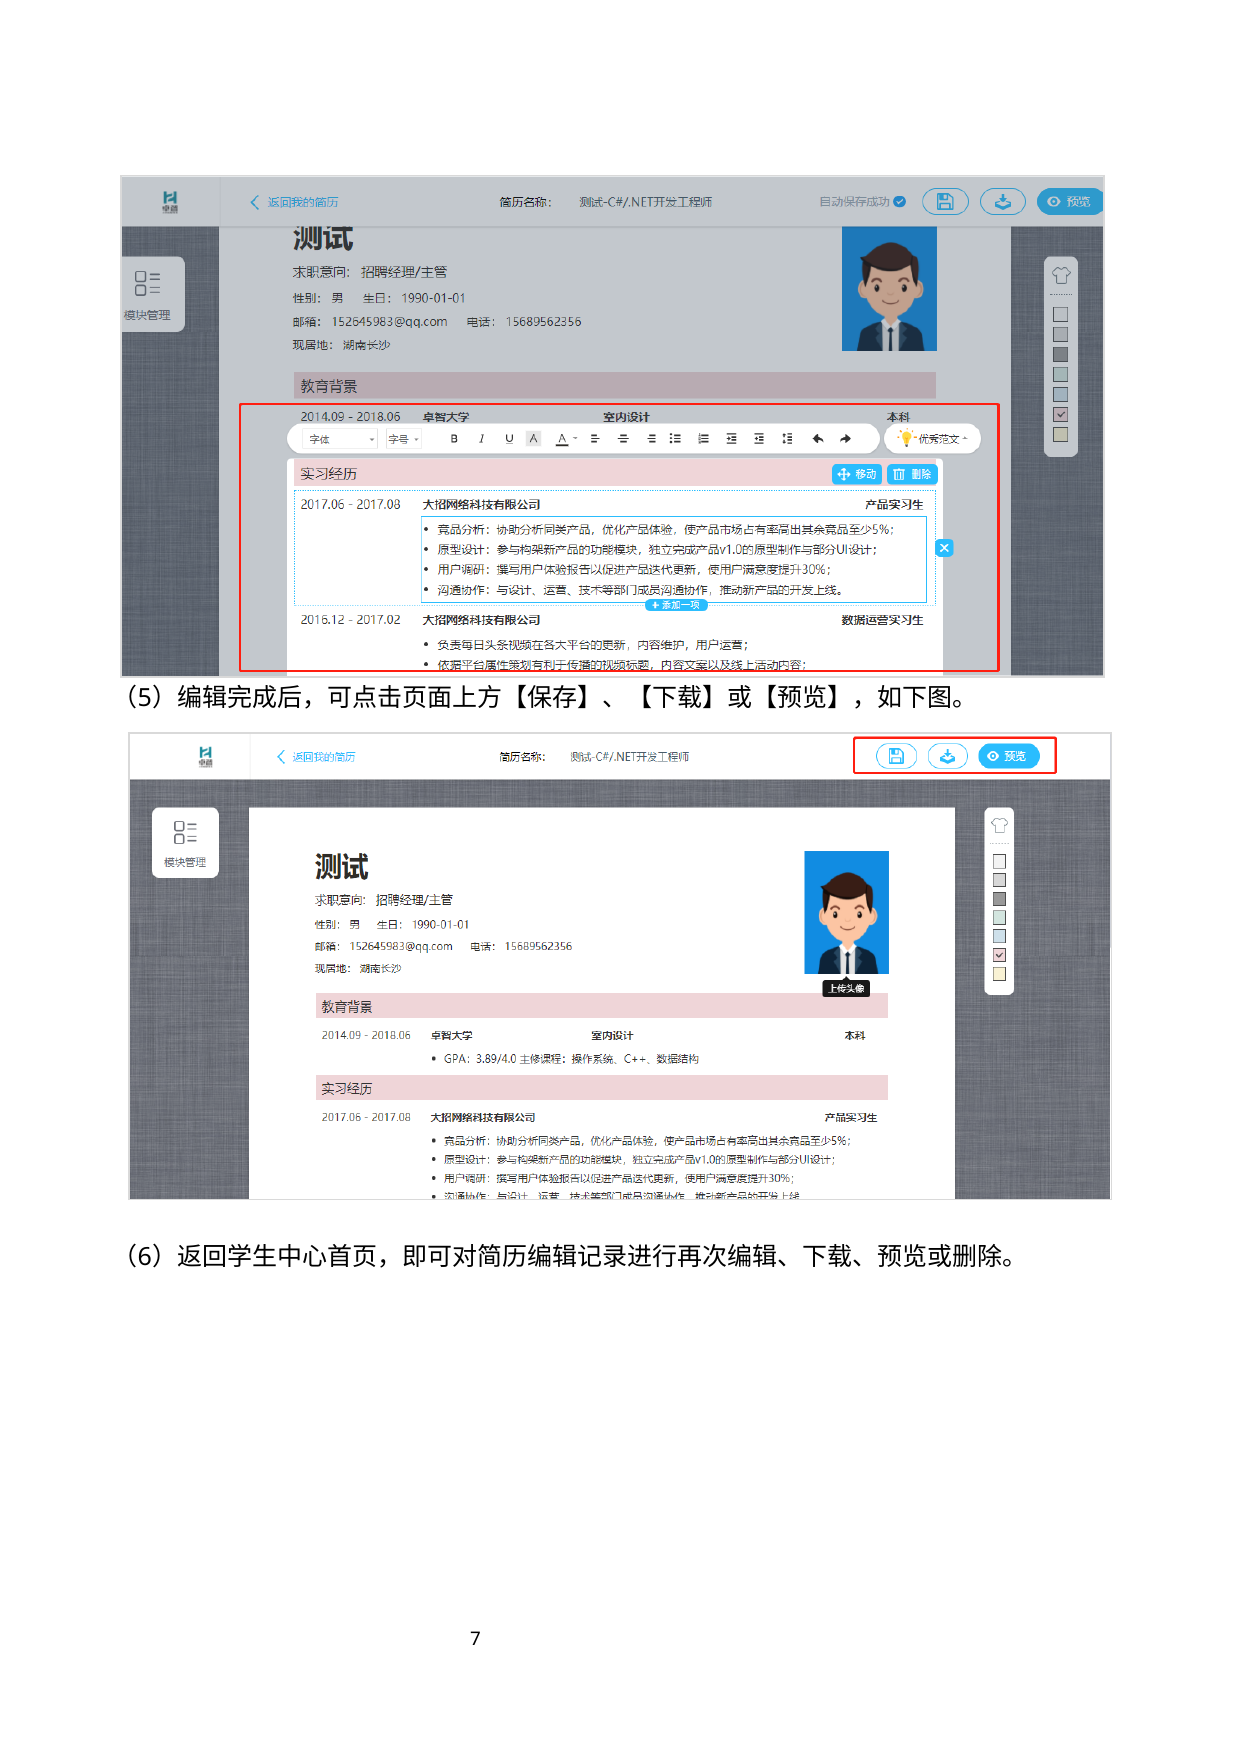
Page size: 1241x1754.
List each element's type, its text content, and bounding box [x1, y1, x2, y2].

picture [122, 176, 1103, 676]
text （6）返回学生中心首页，即可对简历编辑记录进行再次编辑、下载、预览或删除。 [112, 1236, 1128, 1273]
picture [130, 734, 1111, 1199]
